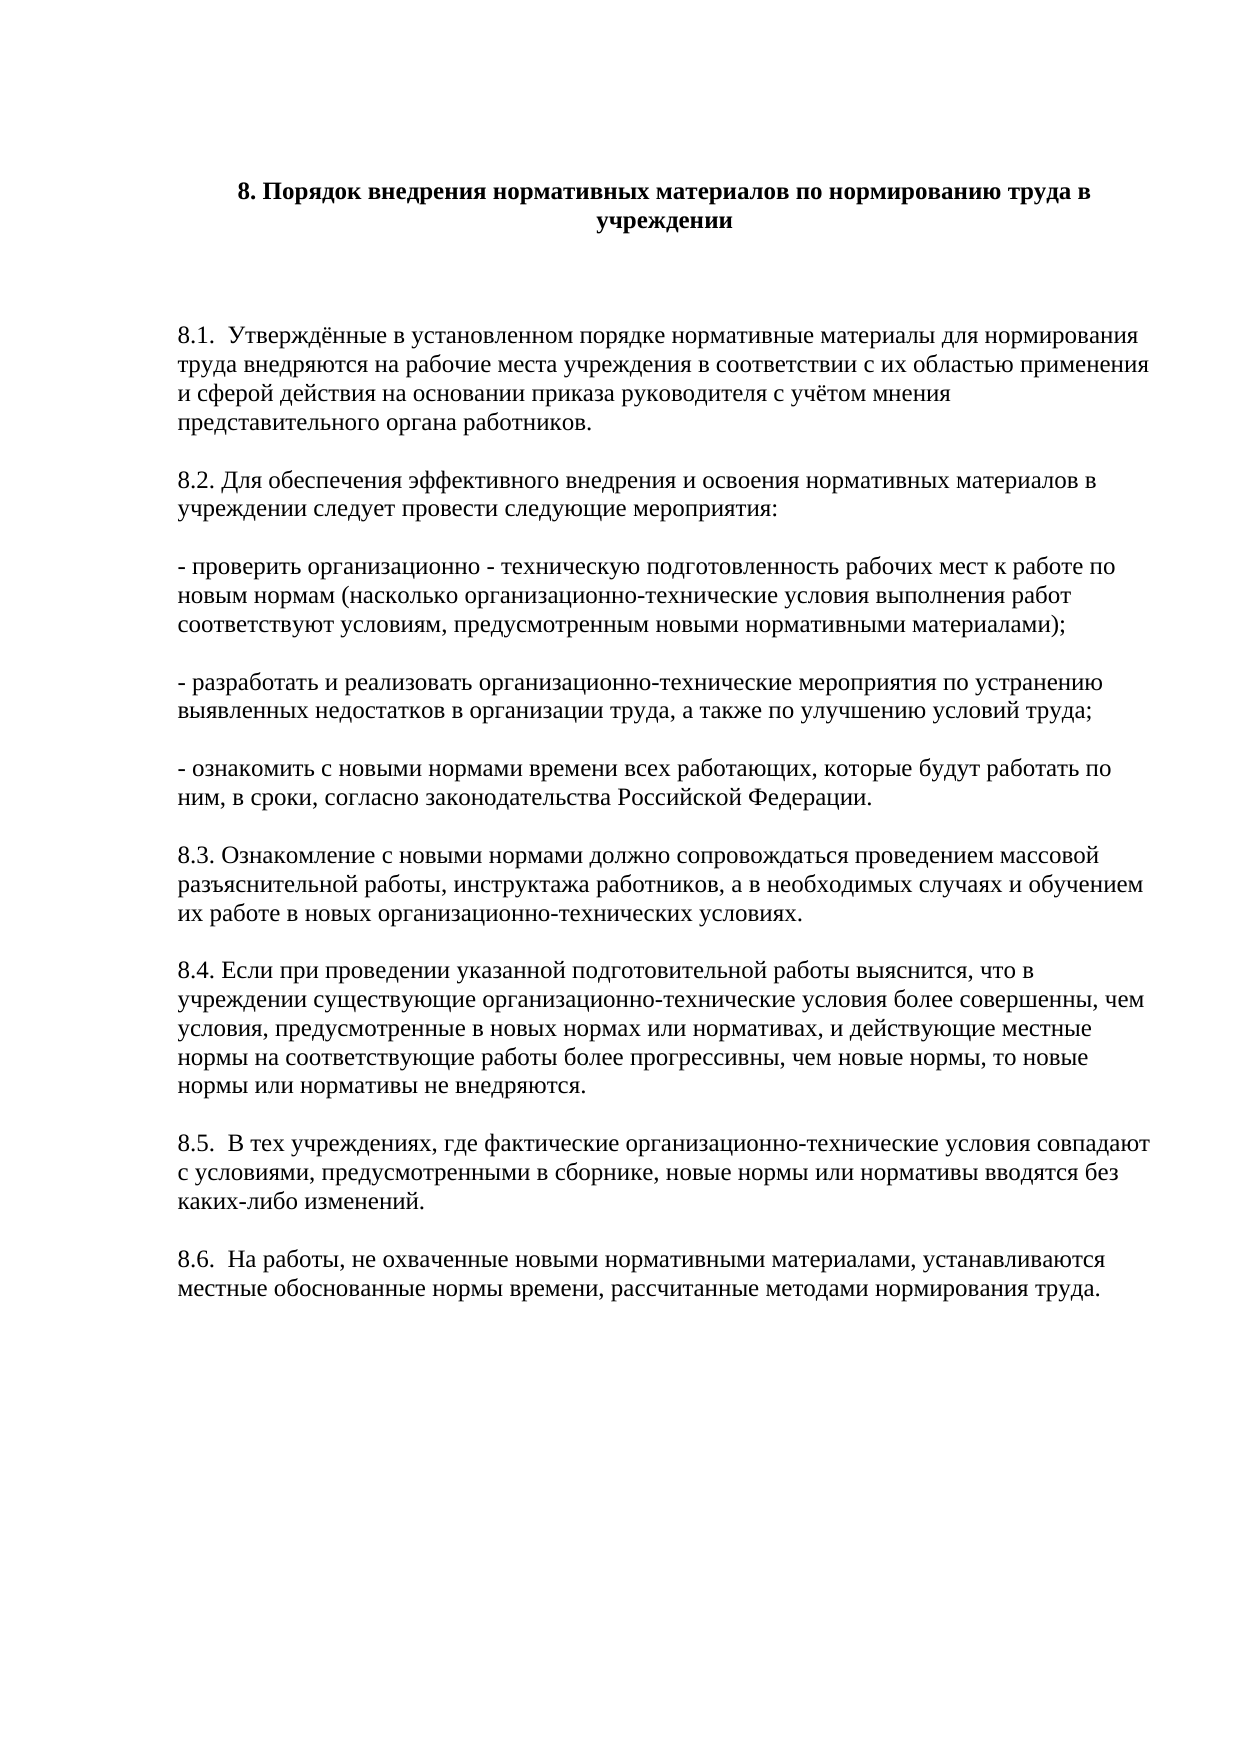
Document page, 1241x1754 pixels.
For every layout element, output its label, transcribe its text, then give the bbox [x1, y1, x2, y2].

text 8.6. На работы, не охваченные новыми нормативными материалами, устанавливаются местные обоснованные нормы времени, рассчитанные методами нормирования труда. [177, 1244, 1152, 1301]
text - разработать и реализовать организационно-технические мероприятия по устранению выявленных недостатков в организации труда, а также по улучшению условий труда; [177, 667, 1152, 724]
text 8.4. Если при проведении указанной подготовительной работы выяснится, что в учреждении существующие организационно-технические условия более совершенны, чем условия, предусмотренные в новых нормах или нормативах, и действующие местные нормы на соответствующие работы более прогрессивны, чем новые нормы, то новые нормы или нормативы не внедряются. [177, 956, 1152, 1099]
text 8.5. В тех учреждениях, где фактические организационно-технические условия совпадают с условиями, предусмотренными в сборнике, новые нормы или нормативы вводятся без каких-либо изменений. [177, 1128, 1152, 1215]
text - проверить организационно - техническую подготовленность рабочих мест к работе по новым нормам (насколько организационно-технические условия выполнения работ соответствуют условиям, предусмотренным новыми нормативными материалами); [177, 551, 1152, 638]
text - ознакомить с новыми нормами времени всех работающих, которые будут работать по ним, в сроки, согласно законодательства Российской Федерации. [177, 753, 1152, 811]
text 8. Порядок внедрения нормативных материалов по нормированию труда в учреждении [177, 176, 1152, 233]
text 8.3. Ознакомление с новыми нормами должно сопровождаться проведением массовой разъяснительной работы, инструктажа работников, а в необходимых случаях и обучением их работе в новых организационно-технических условиях. [177, 840, 1152, 926]
text 8.1. Утверждённые в установленном порядке нормативные материалы для нормирования труда внедряются на рабочие места учреждения в соответствии с их областью применения и сферой действия на основании приказа руководителя с учётом мнения представительного органа работников. [177, 321, 1152, 436]
text 8.2. Для обеспечения эффективного внедрения и освоения нормативных материалов в учреждении следует провести следующие мероприятия: [177, 465, 1152, 522]
